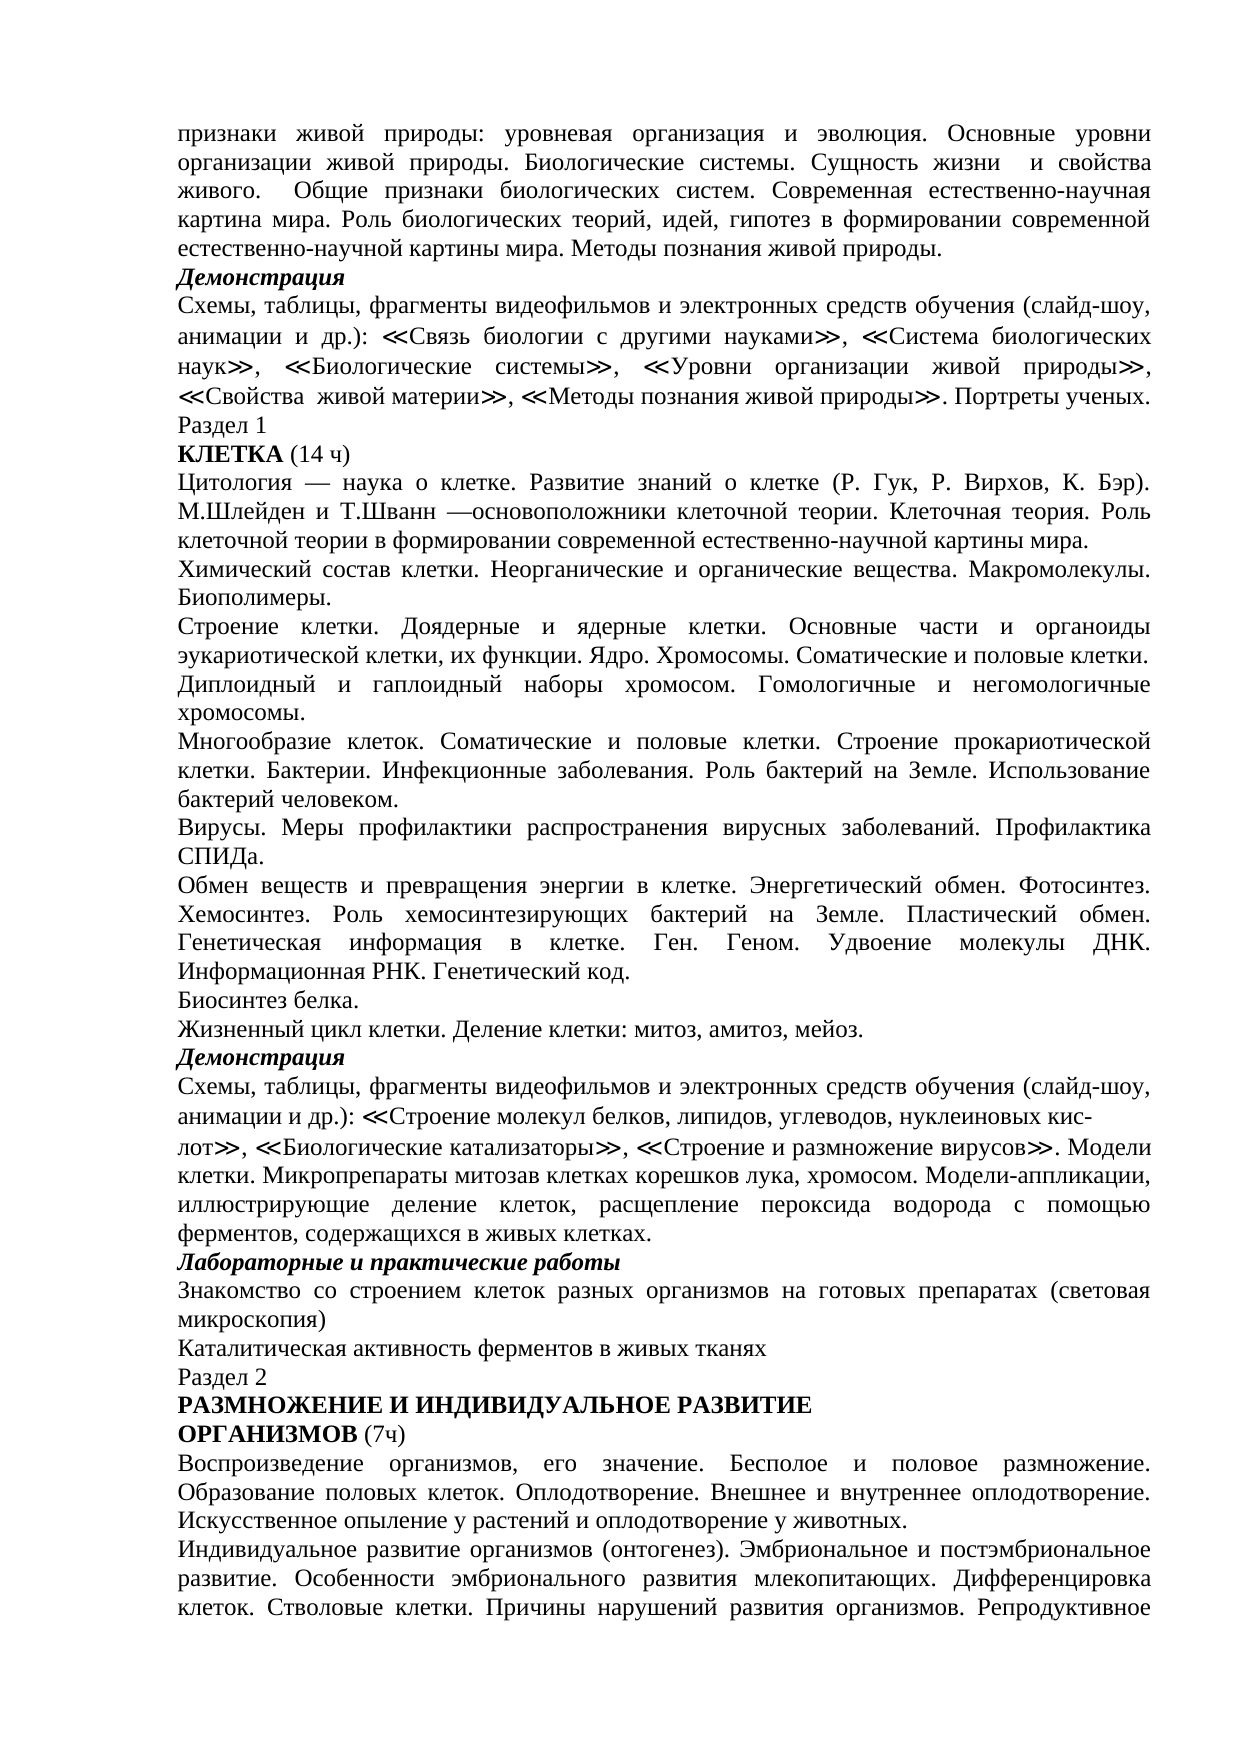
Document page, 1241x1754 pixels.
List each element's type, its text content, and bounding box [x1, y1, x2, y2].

text Биосинтез белка. [177, 985, 1152, 1014]
text Демонстрация [177, 262, 1152, 291]
text Раздел 1 [177, 410, 1152, 439]
text Воспроизведение организмов, его значение. Бесполое и половое размножение. Образование половых клеток. Оплодотворение. Внешнее и внутреннее оплодотворение. Искусственное опыление у растений и оплодотворение у животных. [177, 1448, 1152, 1534]
text Схемы, таблицы, фрагменты видеофильмов и электронных средств обучения (слайд-шоу, анимации и др.): ≪Связь биологии с другими науками≫, ≪Система биологических наук≫, ≪Биологические системы≫, ≪Уровни организации живой природы≫, ≪Свойства живой материи≫, ≪Методы познания живой природы≫. Портреты ученых. [177, 291, 1152, 410]
text Многообразие клеток. Соматические и половые клетки. Строение прокариотической клетки. Бактерии. Инфекционные заболевания. Роль бактерий на Земле. Использование бактерий человеком. [177, 726, 1152, 812]
text лот≫, ≪Биологические катализаторы≫, ≪Строение и размножение вирусов≫. Модели клетки. Микропрепараты митозав клетках корешков лука, хромосом. Модели-аппликации, иллюстрирующие деление клеток, расщепление пероксида водорода с помощью ферментов, содержащихся в живых клетках. [177, 1130, 1152, 1247]
text Каталитическая активность ферментов в живых тканях [177, 1333, 1152, 1362]
text ОРГАНИЗМОВ (7ч) [177, 1419, 1152, 1448]
text РАЗМНОЖЕНИЕ И ИНДИВИДУАЛЬНОЕ РАЗВИТИЕ [177, 1390, 1152, 1419]
text Химический состав клетки. Неорганические и органические вещества. Макромолекулы. Биополимеры. [177, 554, 1152, 611]
text КЛЕТКА (14 ч) [177, 439, 1152, 467]
text Демонстрация [177, 1042, 1152, 1071]
text Обмен веществ и превращения энергии в клетке. Энергетический обмен. Фотосинтез. Хемосинтез. Роль хемосинтезирующих бактерий на Земле. Пластический обмен. Генетическая информация в клетке. Ген. Геном. Удвоение молекулы ДНК. Информационная РНК. Генетический код. [177, 870, 1152, 985]
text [177, 1534, 1152, 1620]
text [177, 118, 1152, 262]
text Диплоидный и гаплоидный наборы хромосом. Гомологичные и негомологичные хромосомы. [177, 669, 1152, 726]
text Знакомство со строением клеток разных организмов на готовых препаратах (световая микроскопия) [177, 1275, 1152, 1333]
text Вирусы. Меры профилактики распространения вирусных заболеваний. Профилактика СПИДа. [177, 812, 1152, 870]
text Жизненный цикл клетки. Деление клетки: митоз, амитоз, мейоз. [177, 1014, 1152, 1042]
text Раздел 2 [177, 1362, 1152, 1390]
text Схемы, таблицы, фрагменты видеофильмов и электронных средств обучения (слайд-шоу, анимации и др.): ≪Строение молекул белков, липидов, углеводов, нуклеиновых кис- [177, 1071, 1152, 1130]
text Цитология — наука о клетке. Развитие знаний о клетке (Р. Гук, Р. Вирхов, К. Бэр). М.Шлейден и Т.Шванн —основоположники клеточной теории. Клеточная теория. Роль клеточной теории в формировании современной естественно-научной картины мира. [177, 467, 1152, 554]
text Лабораторные и практические работы [177, 1247, 1152, 1275]
text Строение клетки. Доядерные и ядерные клетки. Основные части и органоиды эукариотической клетки, их функции. Ядро. Хромосомы. Соматические и половые клетки. [177, 611, 1152, 669]
